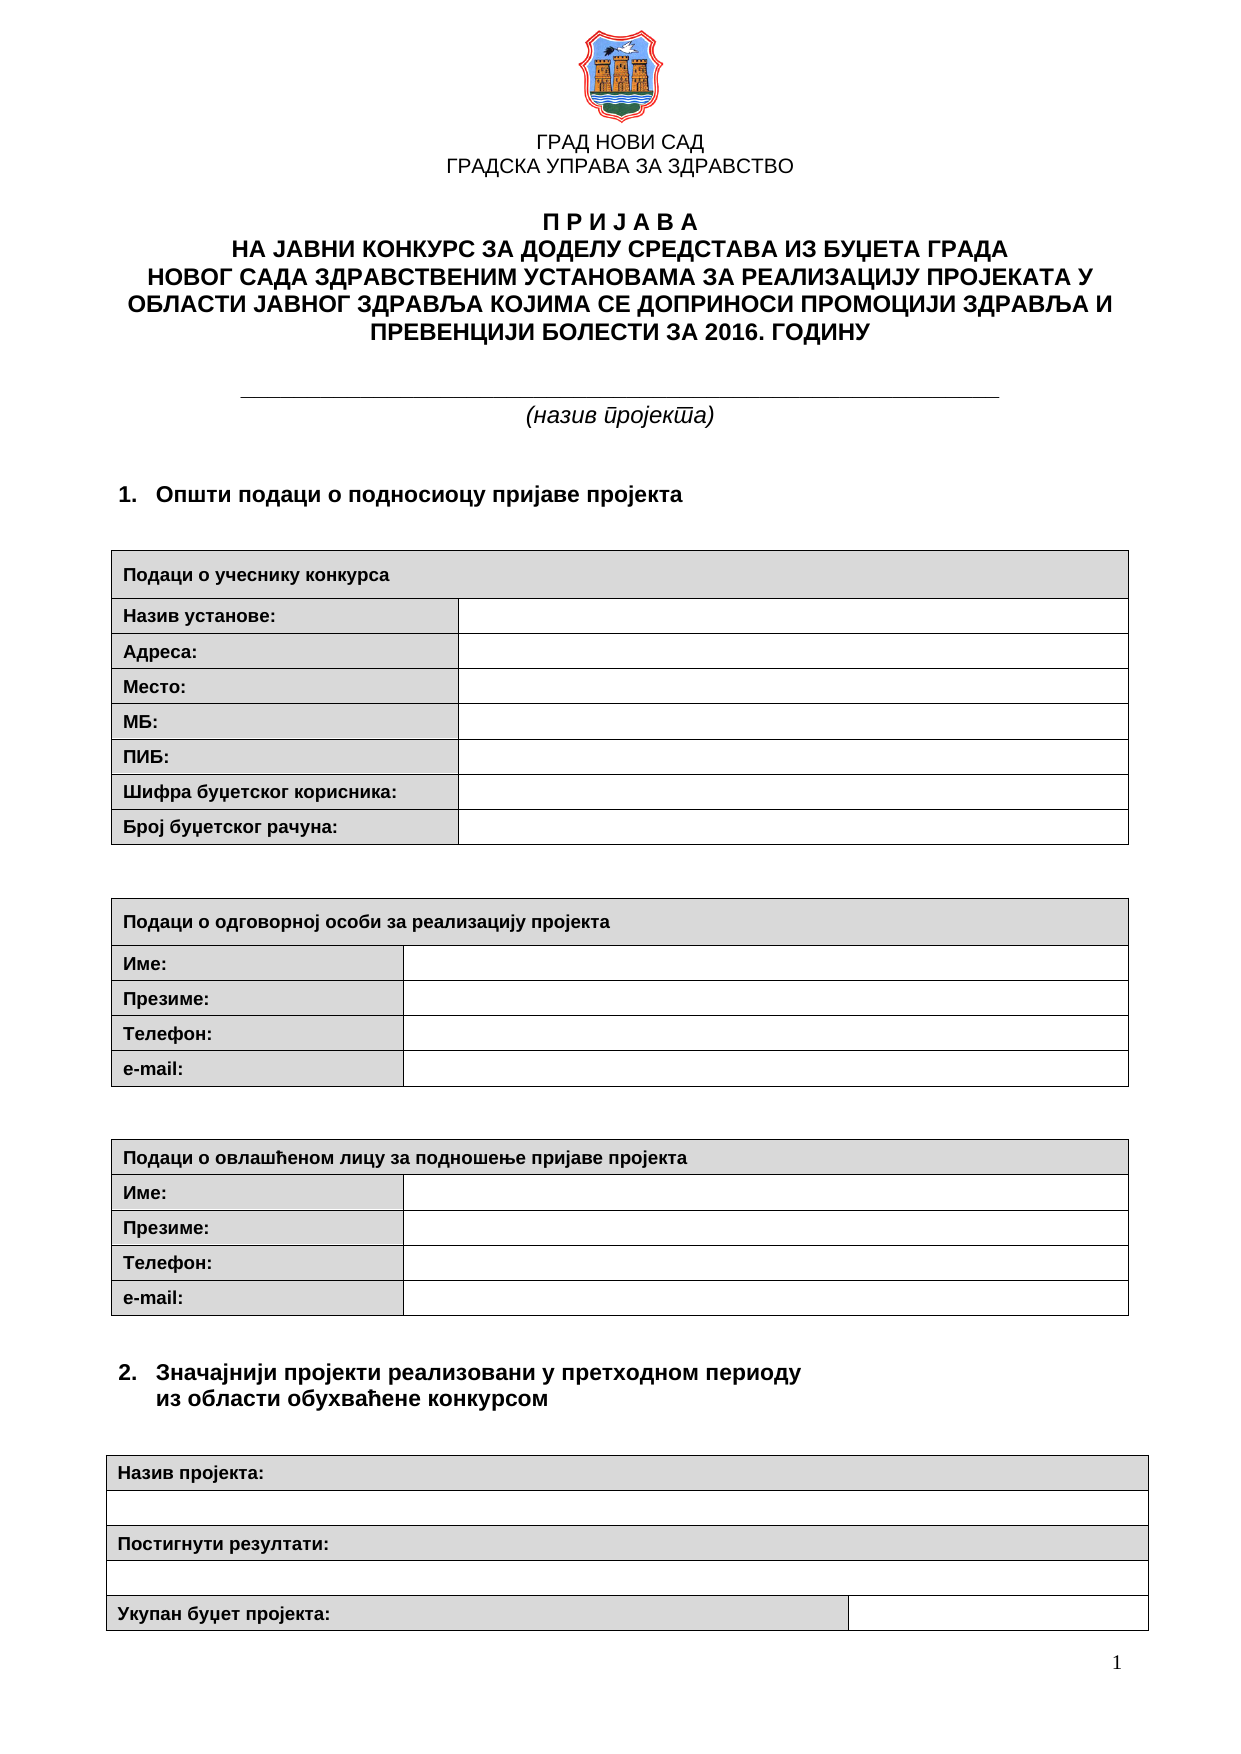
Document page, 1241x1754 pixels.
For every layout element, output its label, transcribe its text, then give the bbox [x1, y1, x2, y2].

table_cell [107, 1561, 1148, 1595]
table_cell Шифра буџетског корисника: [112, 775, 458, 809]
table_cell Постигнути резултати: [107, 1526, 1148, 1560]
text _________________________________________________________ [118, 373, 1122, 401]
list Општи подаци о подносиоцу пријаве пројекта [118, 481, 1122, 507]
table_cell Број буџетског рачуна: [112, 810, 458, 844]
text П Р И Ј А В А [118, 207, 1122, 235]
table_header Назив пројекта: [107, 1456, 1148, 1490]
table_cell [404, 1175, 1128, 1209]
table_cell [459, 704, 1128, 738]
table_cell Презиме: [112, 981, 403, 1015]
table_cell [459, 810, 1128, 844]
table_cell Адреса: [112, 634, 458, 668]
table_cell Укупан буџет пројекта: [107, 1596, 848, 1630]
table_cell Место: [112, 669, 458, 703]
table_cell ПИБ: [112, 740, 458, 773]
list Значајнији пројекти реализовани у претходном периоду из области обухваћене конкурсом [118, 1359, 1122, 1412]
text НОВОГ САДА ЗДРАВСТВЕНИМ УСТАНОВАМА ЗА РЕАЛИЗАЦИЈУ ПРОЈЕКАТА У ОБЛАСТИ ЈАВНОГ ЗДРАВЉА КОЈИМА СЕ ДОПРИНОСИ ПРОМОЦИЈИ ЗДРАВЉА И ПРЕВЕНЦИЈИ БОЛЕСТИ ЗА 2016. ГОДИНУ [118, 263, 1122, 345]
table_cell е-mail: [112, 1281, 403, 1315]
table_cell Телефон: [112, 1016, 403, 1050]
table_header Подаци о овлашћеном лицу за подношење пријаве пројекта [112, 1140, 1128, 1174]
table_cell [404, 981, 1128, 1015]
table_cell Име: [112, 946, 403, 980]
text (назив пројекта) [118, 401, 1122, 428]
table_cell [404, 1246, 1128, 1280]
table_cell [404, 1211, 1128, 1244]
table_cell [404, 946, 1128, 980]
text НА ЈАВНИ КОНКУРС ЗА ДОДЕЛУ СРЕДСТАВА ИЗ БУЏЕТА ГРАДА [118, 235, 1122, 263]
table_cell Назив установе: [112, 599, 458, 633]
table_header Подаци о одговорној особи за реализацију пројекта [112, 899, 1128, 945]
table_cell [459, 740, 1128, 773]
table_cell [404, 1051, 1128, 1086]
table_cell [459, 669, 1128, 703]
table_cell Презиме: [112, 1211, 403, 1244]
table_cell МБ: [112, 704, 458, 738]
table_cell е-mail: [112, 1051, 403, 1086]
table_cell [107, 1491, 1148, 1525]
table_cell [404, 1016, 1128, 1050]
table_cell [404, 1281, 1128, 1315]
table_cell [459, 634, 1128, 668]
table_cell Име: [112, 1175, 403, 1209]
table_cell [459, 599, 1128, 633]
table_cell [459, 775, 1128, 809]
table_cell [849, 1596, 1148, 1630]
table_header Подаци о учеснику конкурса [112, 551, 1128, 598]
table_cell Телефон: [112, 1246, 403, 1280]
